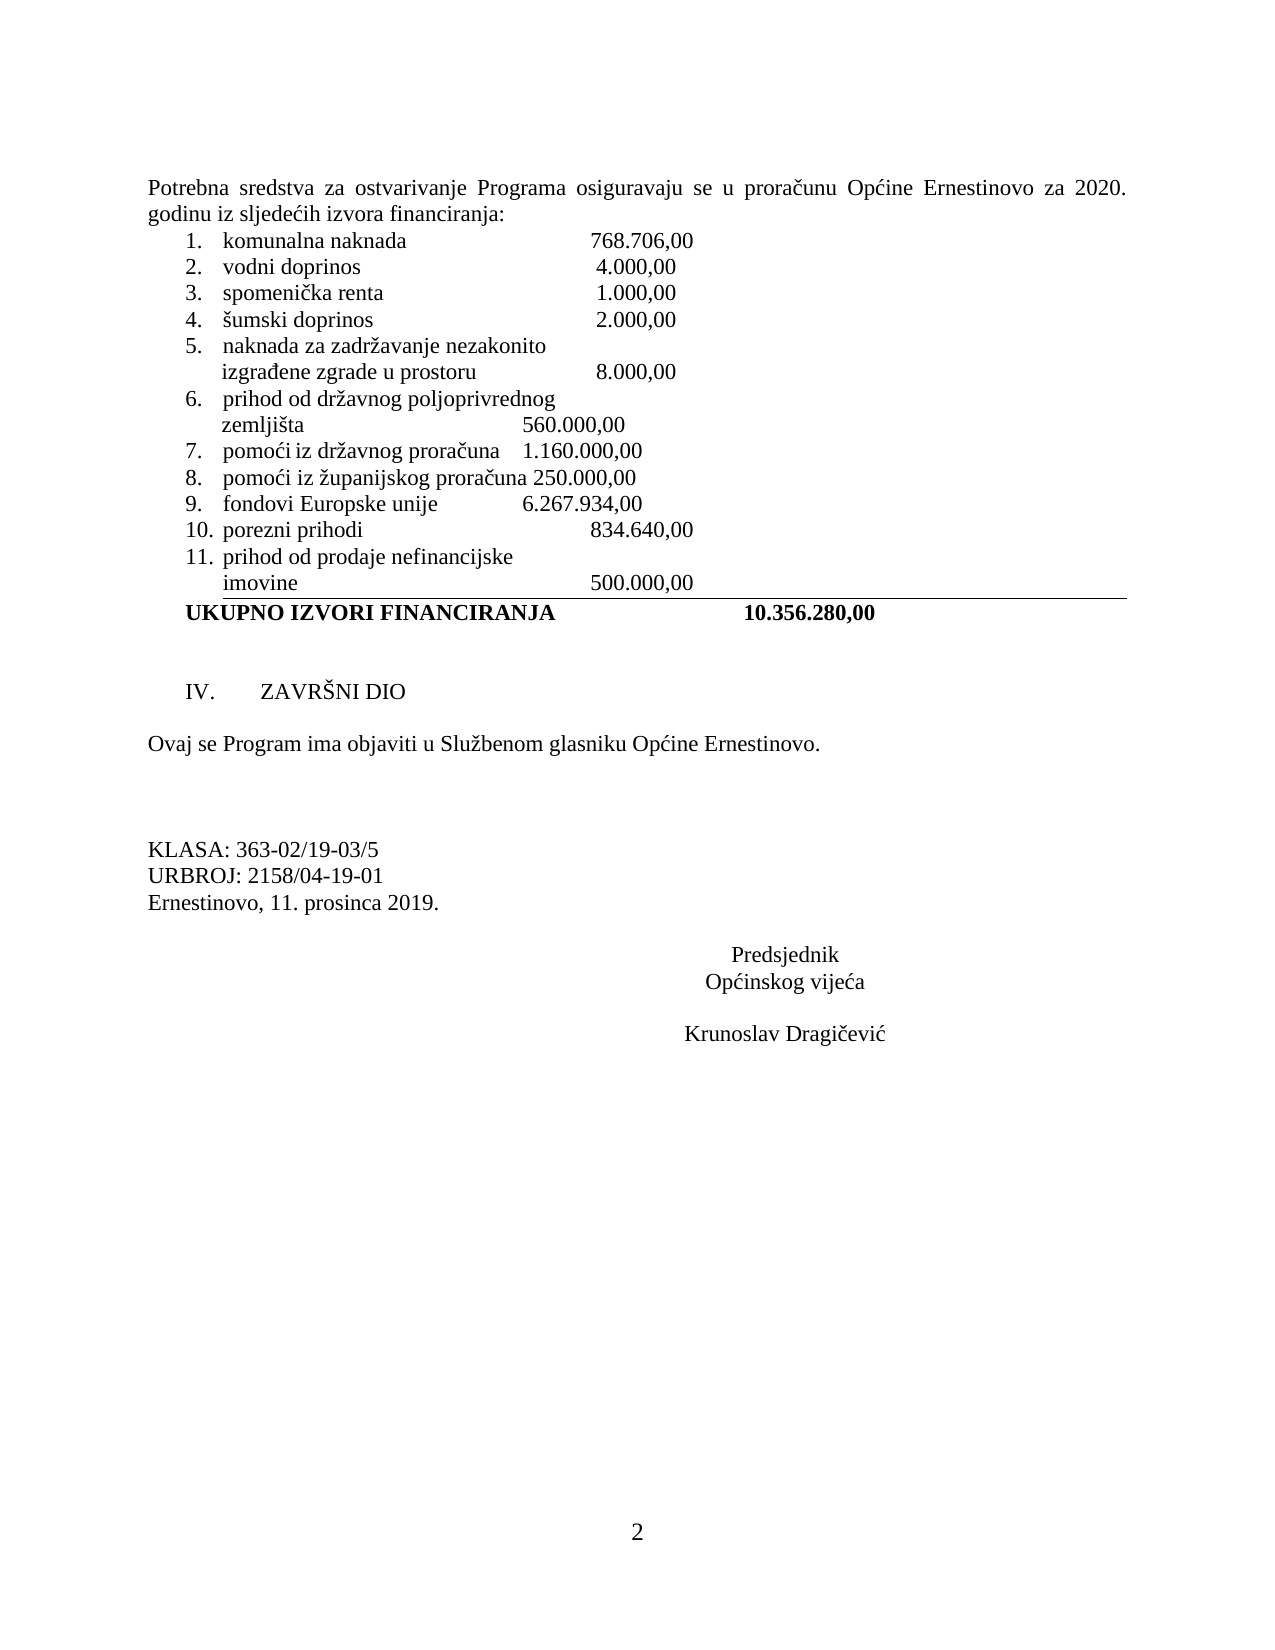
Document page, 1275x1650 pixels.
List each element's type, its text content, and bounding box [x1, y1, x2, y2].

text Ovaj se Program ima objaviti u Službenom glasniku Općine Ernestinovo. [148, 731, 1127, 757]
list komunalna naknada 768.706,00 [185, 227, 1127, 253]
list spomenička renta 1.000,00 [185, 279, 1127, 306]
list prihod od prodaje nefinancijske [185, 543, 1127, 569]
text Krunoslav Dragičević [443, 1020, 1127, 1047]
list porezni prihodi 834.640,00 [185, 517, 1127, 543]
list pomoći iz državnog proračuna 1.160.000,00 [185, 437, 1127, 464]
text zemljišta 560.000,00 [148, 411, 1127, 437]
text Općinskog vijeća [443, 968, 1127, 994]
text KLASA: 363-02/19-03/5 [148, 836, 1127, 862]
list fondovi Europske unije 6.267.934,00 [185, 490, 1127, 517]
list pomoći iz županijskog proračuna 250.000,00 [185, 464, 1127, 490]
text izgrađene zgrade u prostoru 8.000,00 [148, 358, 1127, 385]
list naknada za zadržavanje nezakonito [185, 332, 1127, 358]
list ZAVRŠNI DIO [185, 678, 1127, 704]
list vodni doprinos 4.000,00 [185, 253, 1127, 279]
text Potrebna sredstva za ostvarivanje Programa osiguravaju se u proračunu Općine Ernestinovo za 2020. godinu iz sljedećih izvora financiranja: [148, 174, 1127, 227]
text Ernestinovo, 11. prosinca 2019. [148, 889, 1127, 915]
list prihod od državnog poljoprivrednog [185, 385, 1127, 411]
text UKUPNO IZVORI FINANCIRANJA 10.356.280,00 [185, 599, 1127, 625]
text imovine 500.000,00 [223, 569, 1127, 598]
list šumski doprinos 2.000,00 [185, 306, 1127, 332]
text URBROJ: 2158/04-19-01 [148, 862, 1127, 889]
text Predsjednik [443, 941, 1127, 968]
